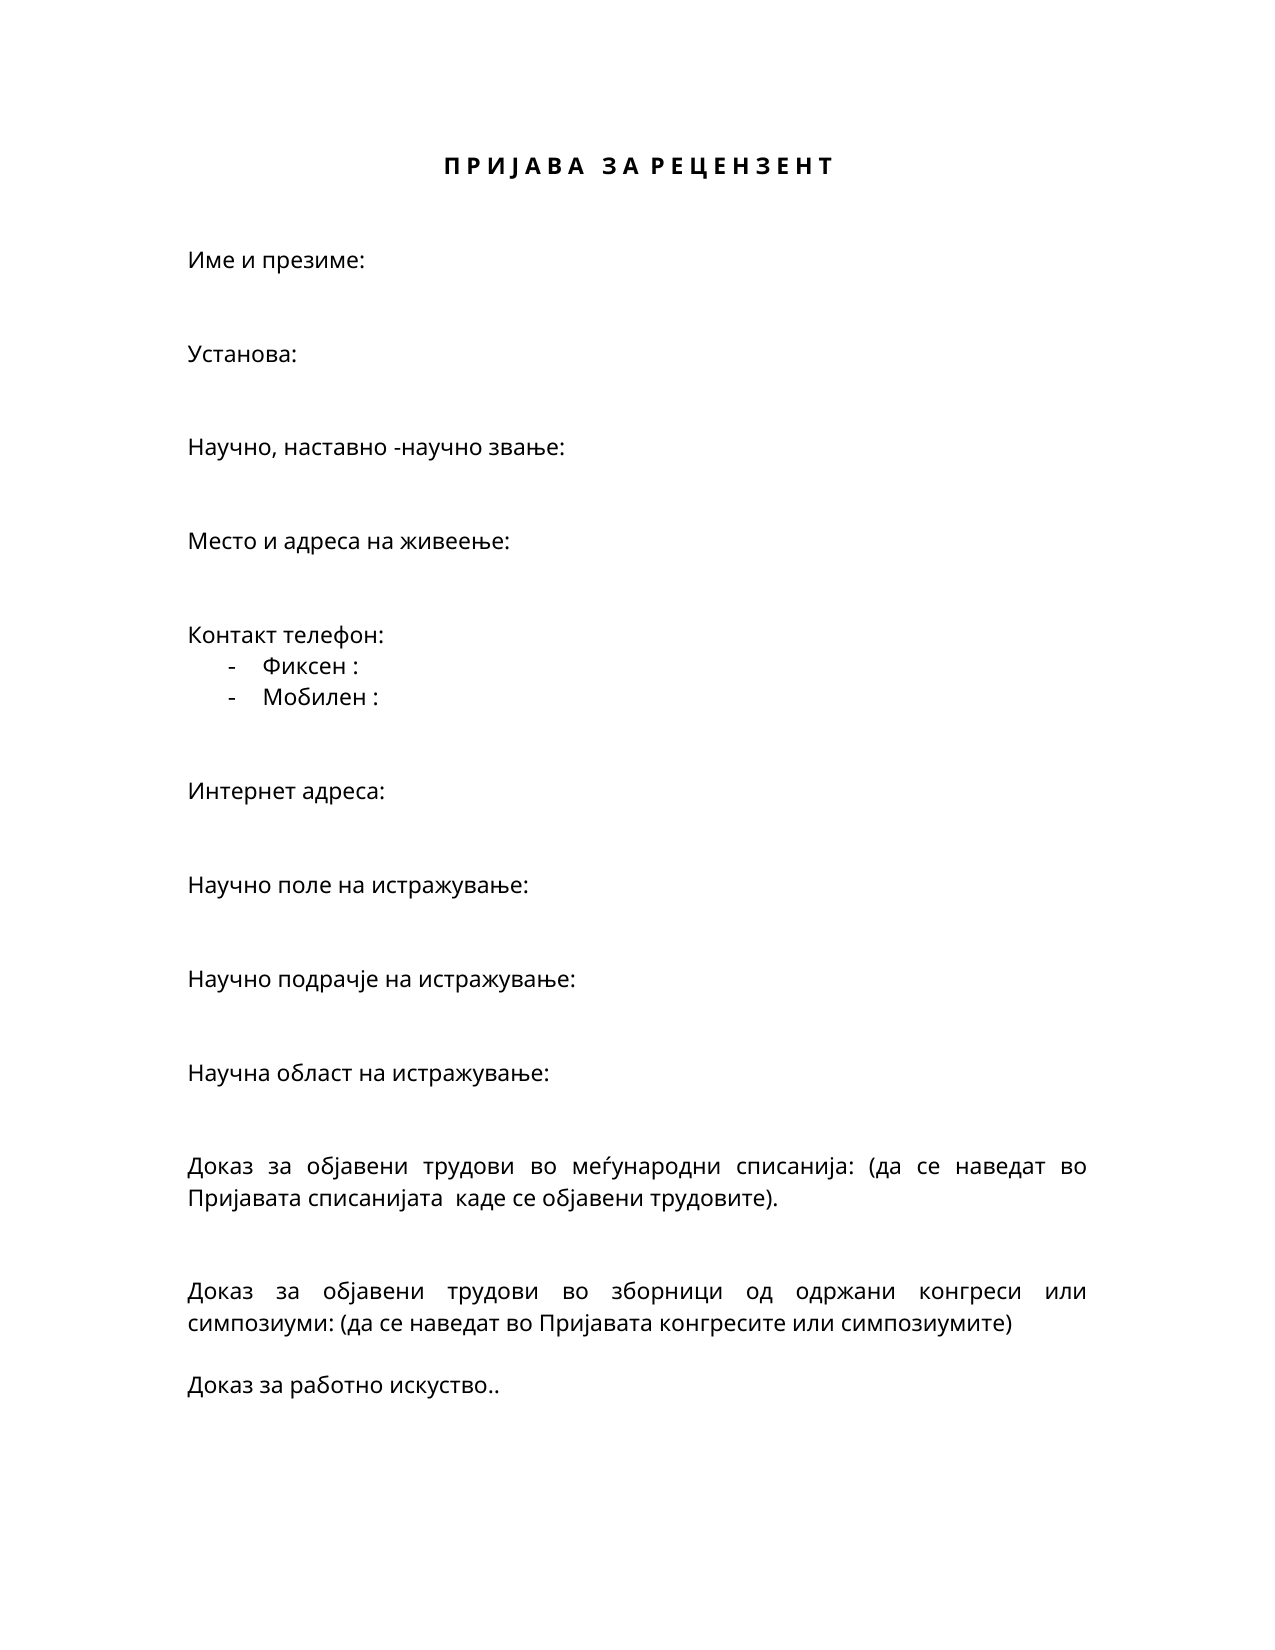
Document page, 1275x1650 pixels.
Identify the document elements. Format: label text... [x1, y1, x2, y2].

text Научно подрачје на истражување: [187, 963, 1087, 994]
list Мобилен : [225, 681, 1087, 713]
text Научно поле на истражување: [187, 869, 1087, 900]
text Научна област на истражување: [187, 1056, 1087, 1088]
text Установа: [187, 337, 1087, 369]
text П Р И Ј А В А З А Р Е Ц Е Н З Е Н Т [187, 150, 1087, 181]
text Доказ за објавени трудови во меѓународни списанија: (да се наведат во Пријавата списанијата каде се објавени трудовите). [187, 1150, 1087, 1213]
list Фиксен : [225, 650, 1087, 681]
text Доказ за работно искуство.. [187, 1369, 1087, 1400]
text Доказ за објавени трудови во зборници од одржани конгреси или симпозиуми: (да се наведат во Пријавата конгресите или симпозиумите) [187, 1275, 1087, 1338]
text Интернет адреса: [187, 775, 1087, 806]
text Научно, наставно -научно звање: [187, 431, 1087, 462]
text Контакт телефон: [187, 619, 1087, 650]
text Име и презиме: [187, 244, 1087, 275]
text Место и адреса на живеење: [187, 525, 1087, 556]
